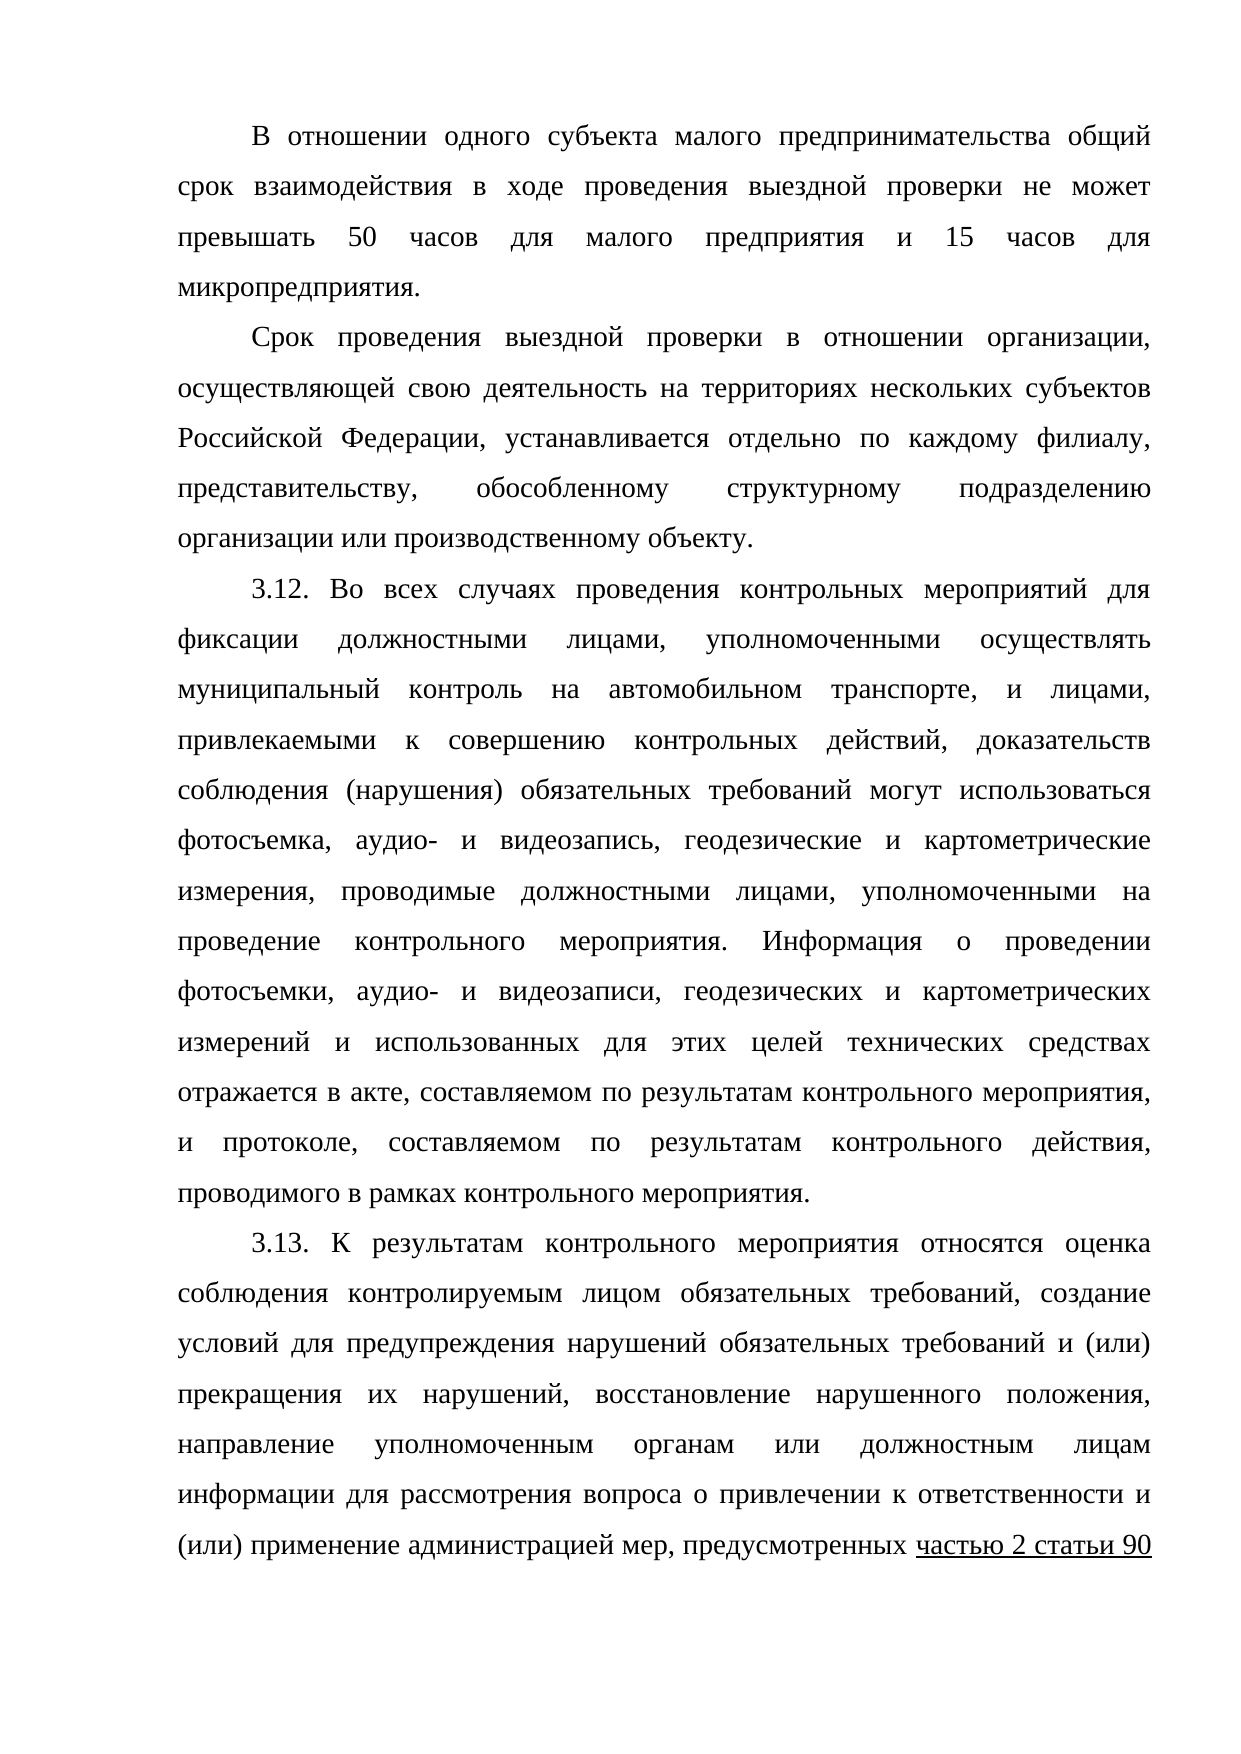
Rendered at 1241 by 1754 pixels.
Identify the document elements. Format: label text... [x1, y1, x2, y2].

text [177, 1225, 1152, 1560]
text В отношении одного субъекта малого предпринимательства общий срок взаимодействия в ходе проведения выездной проверки не может превышать 50 часов для малого предприятия и 15 часов для микропредприятия. [177, 118, 1152, 303]
text Срок проведения выездной проверки в отношении организации, осуществляющей свою деятельность на территориях нескольких субъектов Российской Федерации, устанавливается отдельно по каждому филиалу, представительству, обособленному структурному подразделению организации или производственному объекту. [177, 319, 1152, 554]
text 3.12. Во всех случаях проведения контрольных мероприятий для фиксации должностными лицами, уполномоченными осуществлять муниципальный контроль на автомобильном транспорте, и лицами, привлекаемыми к совершению контрольных действий, доказательств соблюдения (нарушения) обязательных требований могут использоваться фотосъемка, аудио- и видеозапись, геодезические и картометрические измерения, проводимые должностными лицами, уполномоченными на проведение контрольного мероприятия. Информация о проведении фотосъемки, аудио- и видеозаписи, геодезических и картометрических измерений и использованных для этих целей технических средствах отражается в акте, составляемом по результатам контрольного мероприятия, и протоколе, составляемом по результатам контрольного действия, проводимого в рамках контрольного мероприятия. [177, 571, 1152, 1208]
